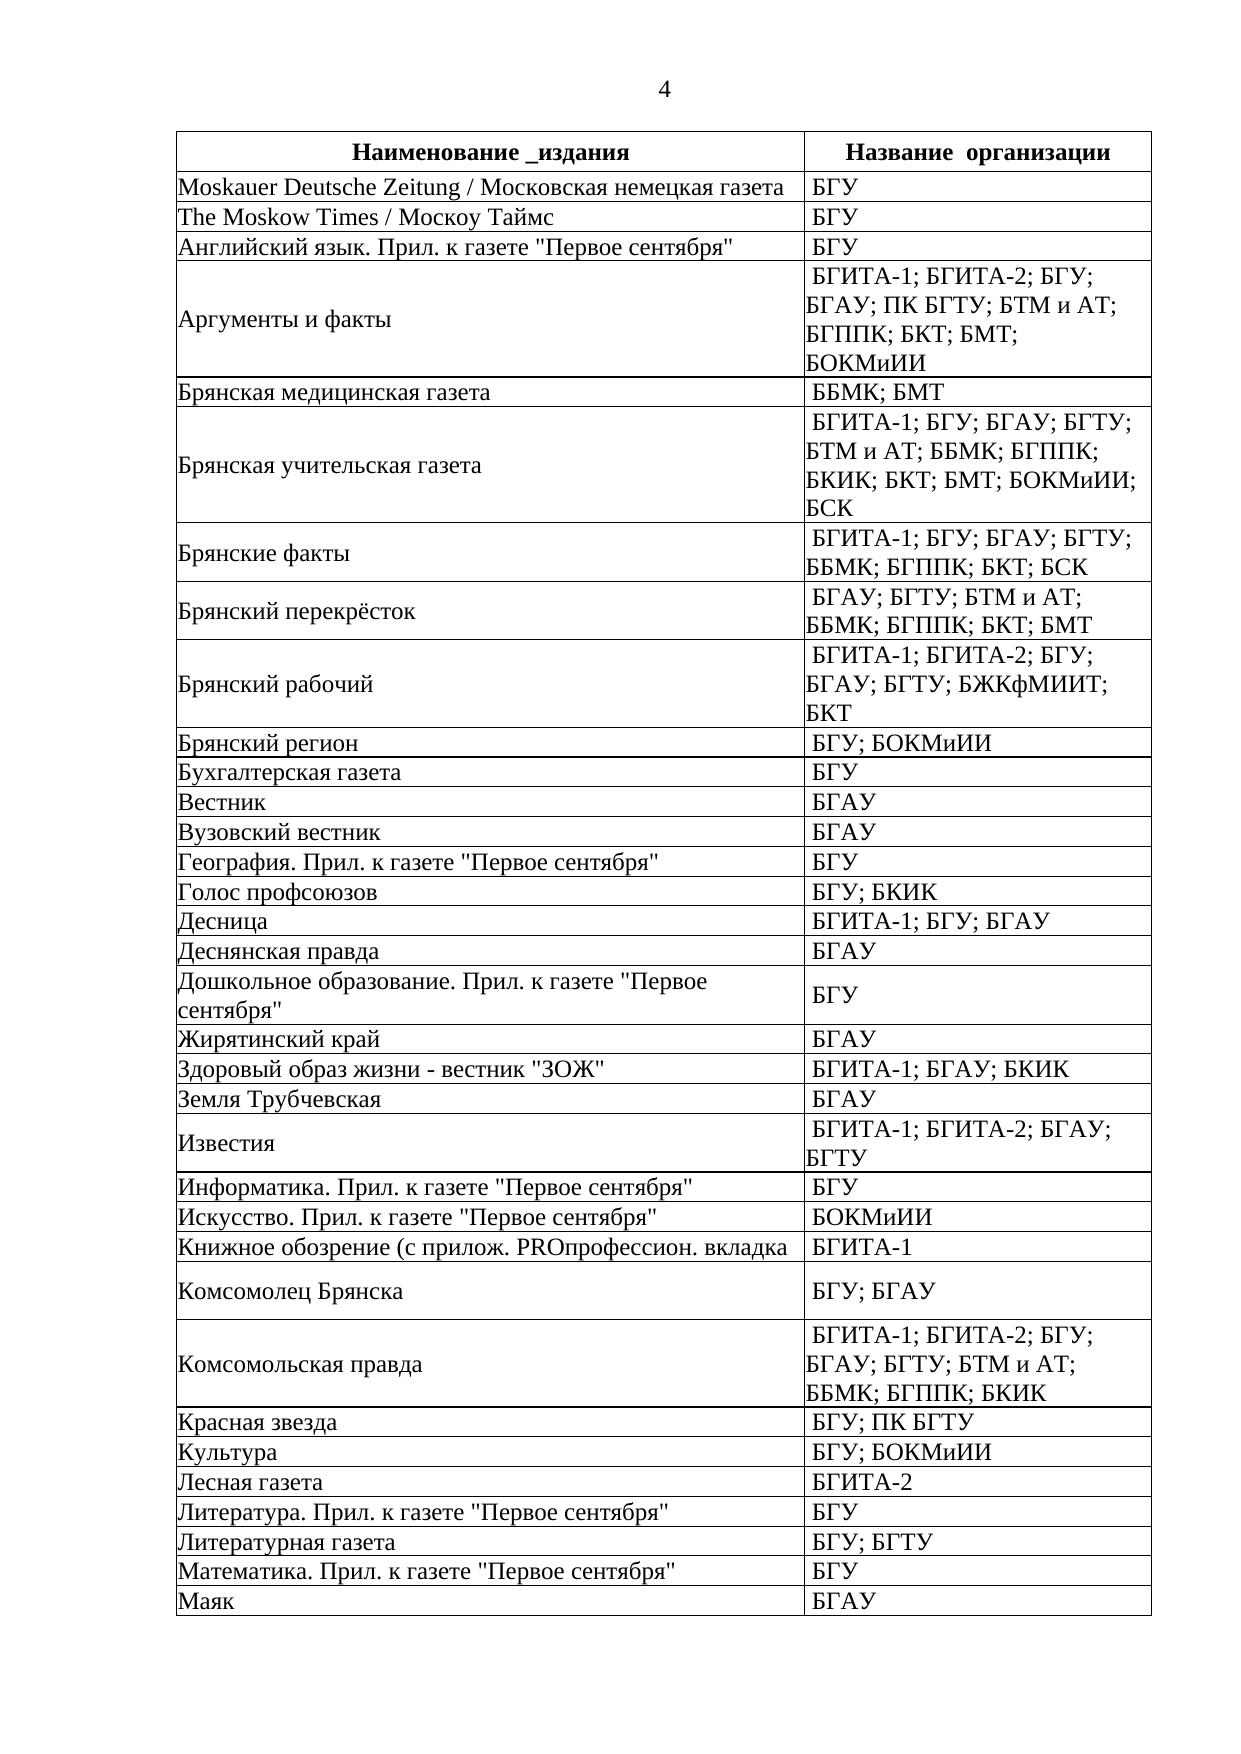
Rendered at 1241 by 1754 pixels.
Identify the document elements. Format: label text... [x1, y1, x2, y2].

table_cell БГИТА-1 [805, 1232, 1151, 1261]
table_cell БГУ; БГАУ [805, 1262, 1151, 1319]
table_cell Здоровый образ жизни - вестник "ЗОЖ" [177, 1054, 804, 1083]
table_cell БГАУ [805, 787, 1151, 816]
table_cell Лесная газета [177, 1467, 804, 1496]
table_cell БГИТА-1; БГИТА-2; БГУ; БГАУ; БГТУ; БЖКфМИИТ; БКТ [805, 640, 1151, 727]
table_cell БГИТА-2 [805, 1467, 1151, 1496]
table_cell БГИТА-1; БГУ; БГАУ; БГТУ; ББМК; БГППК; БКТ; БСК [805, 523, 1151, 581]
table_cell Комсомолец Брянска [177, 1262, 804, 1319]
table_cell География. Прил. к газете "Первое сентября" [177, 847, 804, 876]
table_cell Культура [177, 1437, 804, 1466]
table_cell Аргументы и факты [177, 261, 804, 376]
table_cell Брянские факты [177, 523, 804, 581]
table_cell Литература. Прил. к газете "Первое сентября" [177, 1497, 804, 1526]
table_cell БГУ; ПК БГТУ [805, 1408, 1151, 1436]
table_cell БГАУ [805, 817, 1151, 846]
table_cell Информатика. Прил. к газете "Первое сентября" [177, 1173, 804, 1201]
table_cell Английский язык. Прил. к газете "Первое сентября" [177, 232, 804, 260]
table_cell Десница [177, 906, 804, 935]
table_cell БГУ; БОКМиИИ [805, 1437, 1151, 1466]
table_cell ББМК; БМТ [805, 378, 1151, 406]
table_cell БОКМиИИ [805, 1202, 1151, 1231]
table_cell Вузовский вестник [177, 817, 804, 846]
table_cell Название организации [805, 132, 1151, 171]
table_cell Земля Трубчевская [177, 1084, 804, 1113]
table_cell Комсомольская правда [177, 1320, 804, 1406]
table_cell Деснянская правда [177, 936, 804, 965]
table_cell Дошкольное образование. Прил. к газете "Первое сентября" [177, 966, 804, 1023]
table_cell БГИТА-1; БГИТА-2; БГУ; БГАУ; БГТУ; БТМ и АТ; ББМК; БГППК; БКИК [805, 1320, 1151, 1406]
table_cell Брянская учительская газета [177, 407, 804, 522]
table_cell Наименование _издания [177, 132, 804, 171]
table_cell БГУ [805, 758, 1151, 786]
table_cell БГУ [805, 172, 1151, 201]
table_cell БГУ [805, 1173, 1151, 1201]
table_cell Брянская медицинская газета [177, 378, 804, 406]
table_cell БГУ [805, 202, 1151, 231]
table_cell БГАУ [805, 936, 1151, 965]
table_cell БГИТА-1; БГАУ; БКИК [805, 1054, 1151, 1083]
table_cell БГАУ; БГТУ; БТМ и АТ; ББМК; БГППК; БКТ; БМТ [805, 582, 1151, 639]
table_cell БГУ [805, 232, 1151, 260]
table_cell БГИТА-1; БГИТА-2; БГАУ; БГТУ [805, 1114, 1151, 1171]
table_cell БГАУ [805, 1025, 1151, 1053]
table_cell The Moskow Times / Москоу Таймс [177, 202, 804, 231]
table_cell БГУ [805, 966, 1151, 1023]
table_cell Известия [177, 1114, 804, 1171]
table_cell Математика. Прил. к газете "Первое сентября" [177, 1556, 804, 1585]
table_cell Голос профсоюзов [177, 877, 804, 905]
table_cell БГУ; БОКМиИИ [805, 728, 1151, 756]
table_cell БГИТА-1; БГУ; БГАУ [805, 906, 1151, 935]
table_cell Moskauer Deutsche Zeitung / Московская немецкая газета [177, 172, 804, 201]
table_cell Литературная газета [177, 1527, 804, 1555]
table_cell Красная звезда [177, 1408, 804, 1436]
table_cell Бухгалтерская газета [177, 758, 804, 786]
table_cell БГУ; БКИК [805, 877, 1151, 905]
table_cell Брянский регион [177, 728, 804, 756]
table_cell БГУ [805, 1497, 1151, 1526]
table_cell БГУ [805, 1556, 1151, 1585]
table_cell Жирятинский край [177, 1025, 804, 1053]
table_cell Книжное обозрение (с прилож. PROпрофессион. вкладка [177, 1232, 804, 1261]
table_cell БГАУ [805, 1586, 1151, 1615]
table_cell БГИТА-1; БГУ; БГАУ; БГТУ; БТМ и АТ; ББМК; БГППК; БКИК; БКТ; БМТ; БОКМиИИ; БСК [805, 407, 1151, 522]
table_cell Маяк [177, 1586, 804, 1615]
table_cell БГАУ [805, 1084, 1151, 1113]
table_cell БГУ [805, 847, 1151, 876]
table_cell Искусство. Прил. к газете "Первое сентября" [177, 1202, 804, 1231]
table_cell Вестник [177, 787, 804, 816]
table_cell БГИТА-1; БГИТА-2; БГУ; БГАУ; ПК БГТУ; БТМ и АТ; БГППК; БКТ; БМТ; БОКМиИИ [805, 261, 1151, 376]
table_cell БГУ; БГТУ [805, 1527, 1151, 1555]
table_cell Брянский рабочий [177, 640, 804, 727]
table_cell Брянский перекрёсток [177, 582, 804, 639]
